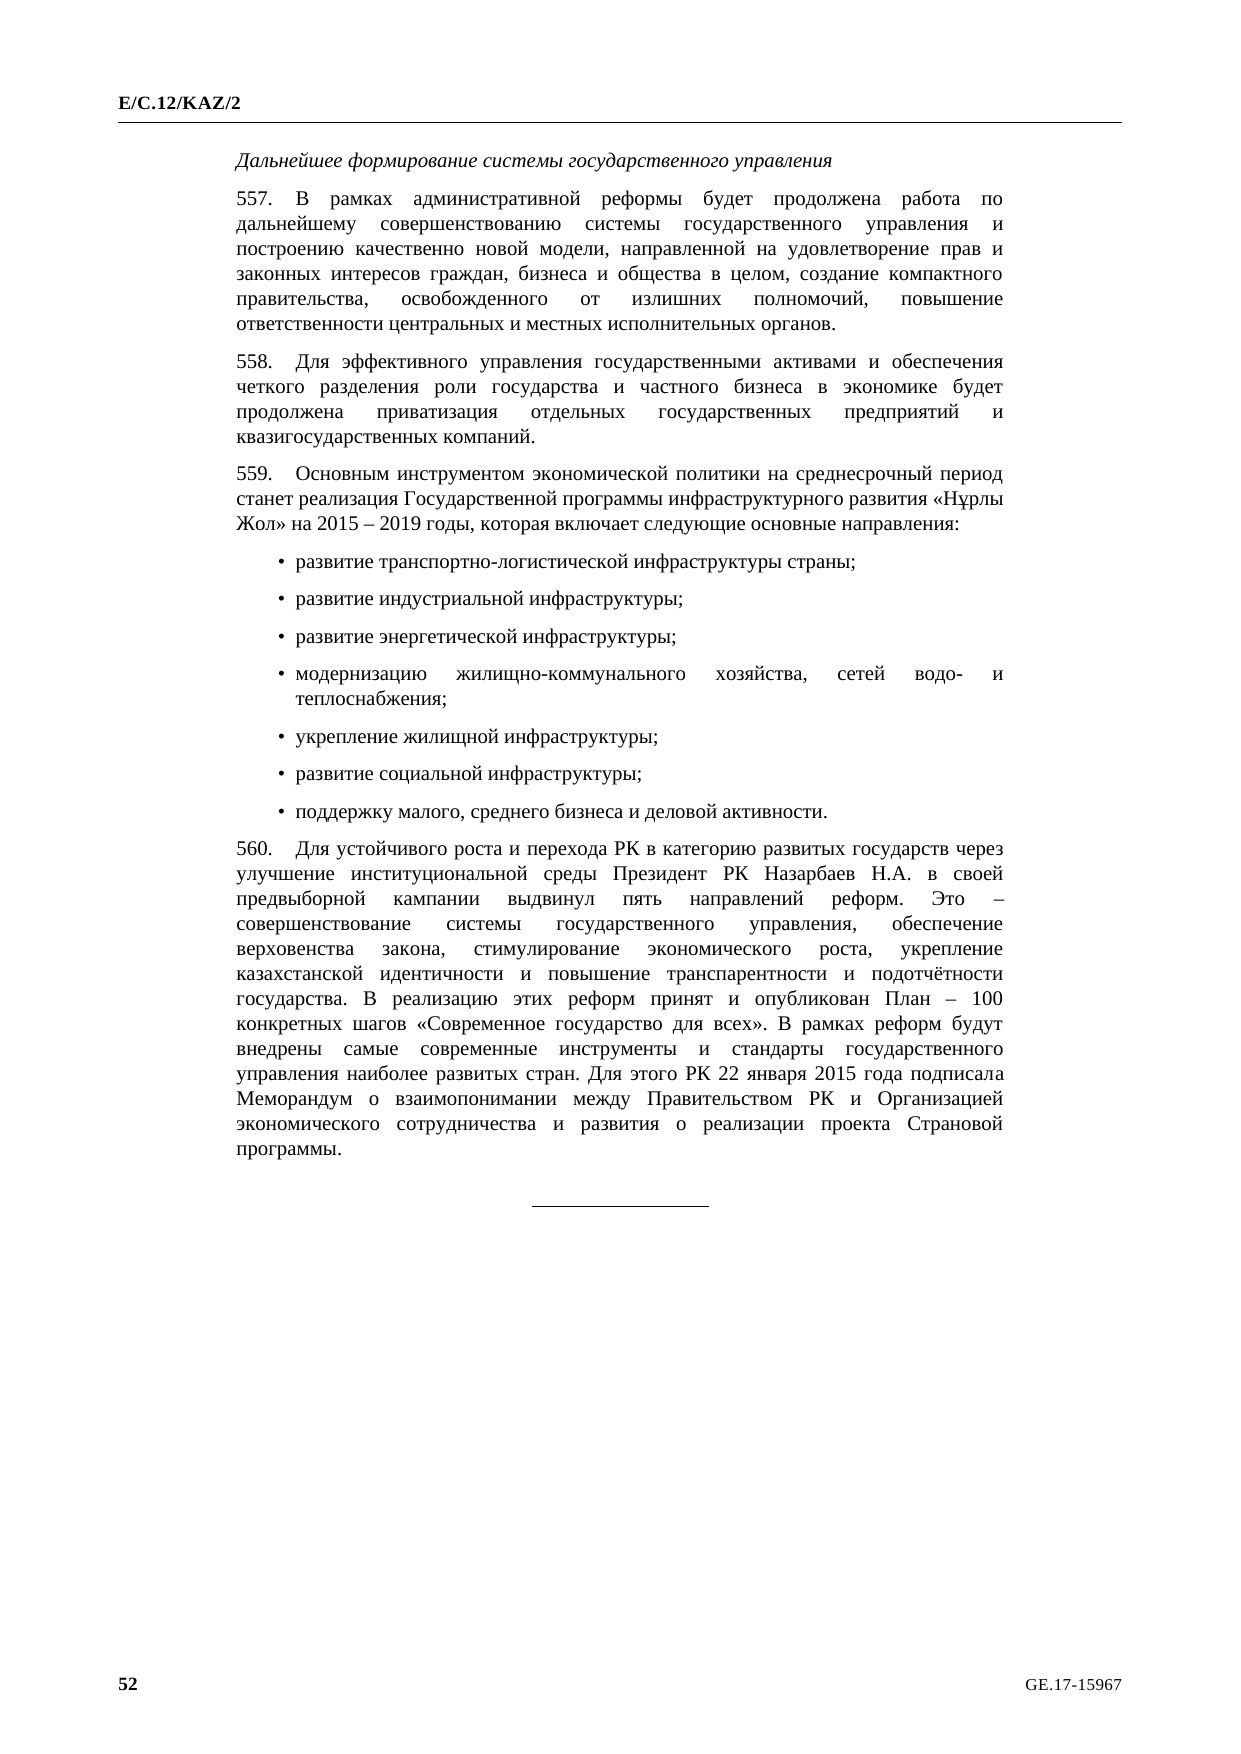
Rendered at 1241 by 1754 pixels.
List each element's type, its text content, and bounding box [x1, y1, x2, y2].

list • поддержку малого, среднего бизнеса и деловой активности. [278, 798, 1004, 823]
list • модернизацию жилищно-коммунального хозяйства, сетей водо- и теплоснабжения; [278, 660, 1004, 710]
text 559. Основным инструментом экономической политики на среднесрочный период станет реализация Государственной программы инфраструктурного развития «Нұрлы Жол» на 2015 – 2019 годы, которая включает следующие основные направления: [236, 460, 1004, 535]
text 558. Для эффективного управления государственными активами и обеспечения четкого разделения роли государства и частного бизнеса в экономике будет продолжена приватизация отдельных государственных предприятий и квазигосударственных компаний. [236, 348, 1004, 448]
text 557. В рамках административной реформы будет продолжена работа по дальнейшему совершенствованию системы государственного управления и построению качественно новой модели, направленной на удовлетворение прав и законных интересов граждан, бизнеса и общества в целом, создание компактного правительства, освобожденного от излишних полномочий, повышение ответственности центральных и местных исполнительных органов. [236, 185, 1004, 335]
list • развитие транспортно-логистической инфраструктуры страны; [278, 548, 1004, 573]
list • укрепление жилищной инфраструктуры; [278, 723, 1004, 748]
list • развитие индустриальной инфраструктуры; [278, 585, 1004, 610]
text Дальнейшее формирование системы государственного управления [118, 148, 1004, 173]
list • развитие энергетической инфраструктуры; [278, 623, 1004, 648]
list • развитие социальной инфраструктуры; [278, 760, 1004, 785]
text 560. Для устойчивого роста и перехода РК в категорию развитых государств через улучшение институциональной среды Президент РК Назарбаев Н.А. в своей предвыборной кампании выдвинул пять направлений реформ. Это – совершенствование системы государственного управления, обеспечение верховенства закона, стимулирование экономического роста, укрепление казахстанской идентичности и повышение транспарентности и подотчётности государства. В реализацию этих реформ принят и опубликован План – 100 конкретных шагов «Современное государство для всех». В рамках реформ будут внедрены самые современные инструменты и стандарты государственного управления наиболее развитых стран. Для этого РК 22 января 2015 года подписала Меморандум о взаимопонимании между Правительством РК и Организацией экономического сотрудничества и развития о реализации проекта Страновой программы. [236, 835, 1004, 1160]
